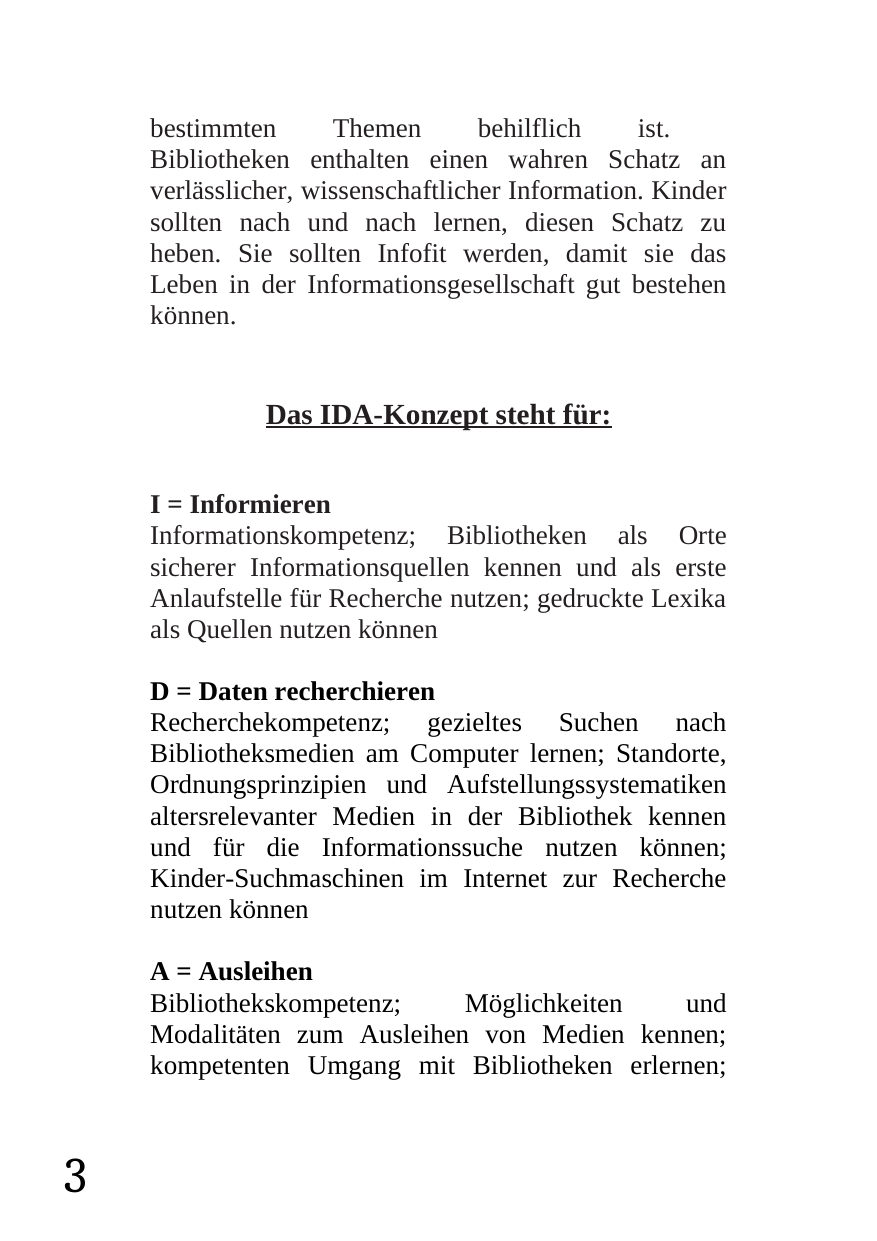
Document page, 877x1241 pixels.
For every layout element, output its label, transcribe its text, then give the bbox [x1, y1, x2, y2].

text Unsere Gesellschaft und damit die Welt, in die Kinder heute hineinwachsen und in der sie auch in Zukunft leben sollen, ist sehr stark von Medien und deren Informationsgehalt bestimmt. Man spricht von einer Informationsgesellschaft, jeder will informiert sein, das Internet liefert täglich neue – teils sehr fragwürdige – Informationsangebote. Durch die digitale Revolution war es historisch gesehen nie so leicht wie heute, sich über Ereignisse und neue wissenschaftliche Erkenntnisse zu informieren. Dennoch birgt gerade diese vielfältige Verfügbarkeit von Informationen große Risiken. Die Informationslandschaft gleicht einem unübersichtlichen Dschungel, in dem man dringend Wegweiser braucht, um sich zurechtzufinden. Eine Bibliothek kann so ein Wegweiser sein. Bibliotheken beschäftigen sich damit, in Medien gesammeltes Wissen zu ordnen, es systematisch digital zu beschreiben und damit für die Nutzer auffindbar zu machen. In Bibliotheken arbeitet geschultes Personal, das gerne beim Recherchieren zu bestimmten Themen behilflich ist. Bibliotheken enthalten einen wahren Schatz an verlässlicher, wissenschaftlicher Information. Kinder sollten nach und nach lernen, diesen Schatz zu heben. Sie sollten Infofit werden, damit sie das Leben in der Informationsgesellschaft gut bestehen können. [150, 112, 727, 330]
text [150, 987, 727, 1080]
text I = Informieren [150, 488, 727, 519]
text A = Ausleihen [150, 956, 727, 987]
text D = Daten recherchieren [150, 675, 727, 706]
text Recherchekompetenz; gezieltes Suchen nach Bibliotheksmedien am Computer lernen; Standorte, Ordnungsprinzipien und Aufstellungssystematiken altersrelevanter Medien in der Bibliothek kennen und für die Informationssuche nutzen können; Kinder-Suchmaschinen im Internet zur Recherche nutzen können [150, 706, 727, 924]
text Informationskompetenz; Bibliotheken als Orte sicherer Informationsquellen kennen und als erste Anlaufstelle für Recherche nutzen; gedruckte Lexika als Quellen nutzen können [150, 519, 727, 644]
text Das IDA-Konzept steht für: [150, 397, 727, 431]
